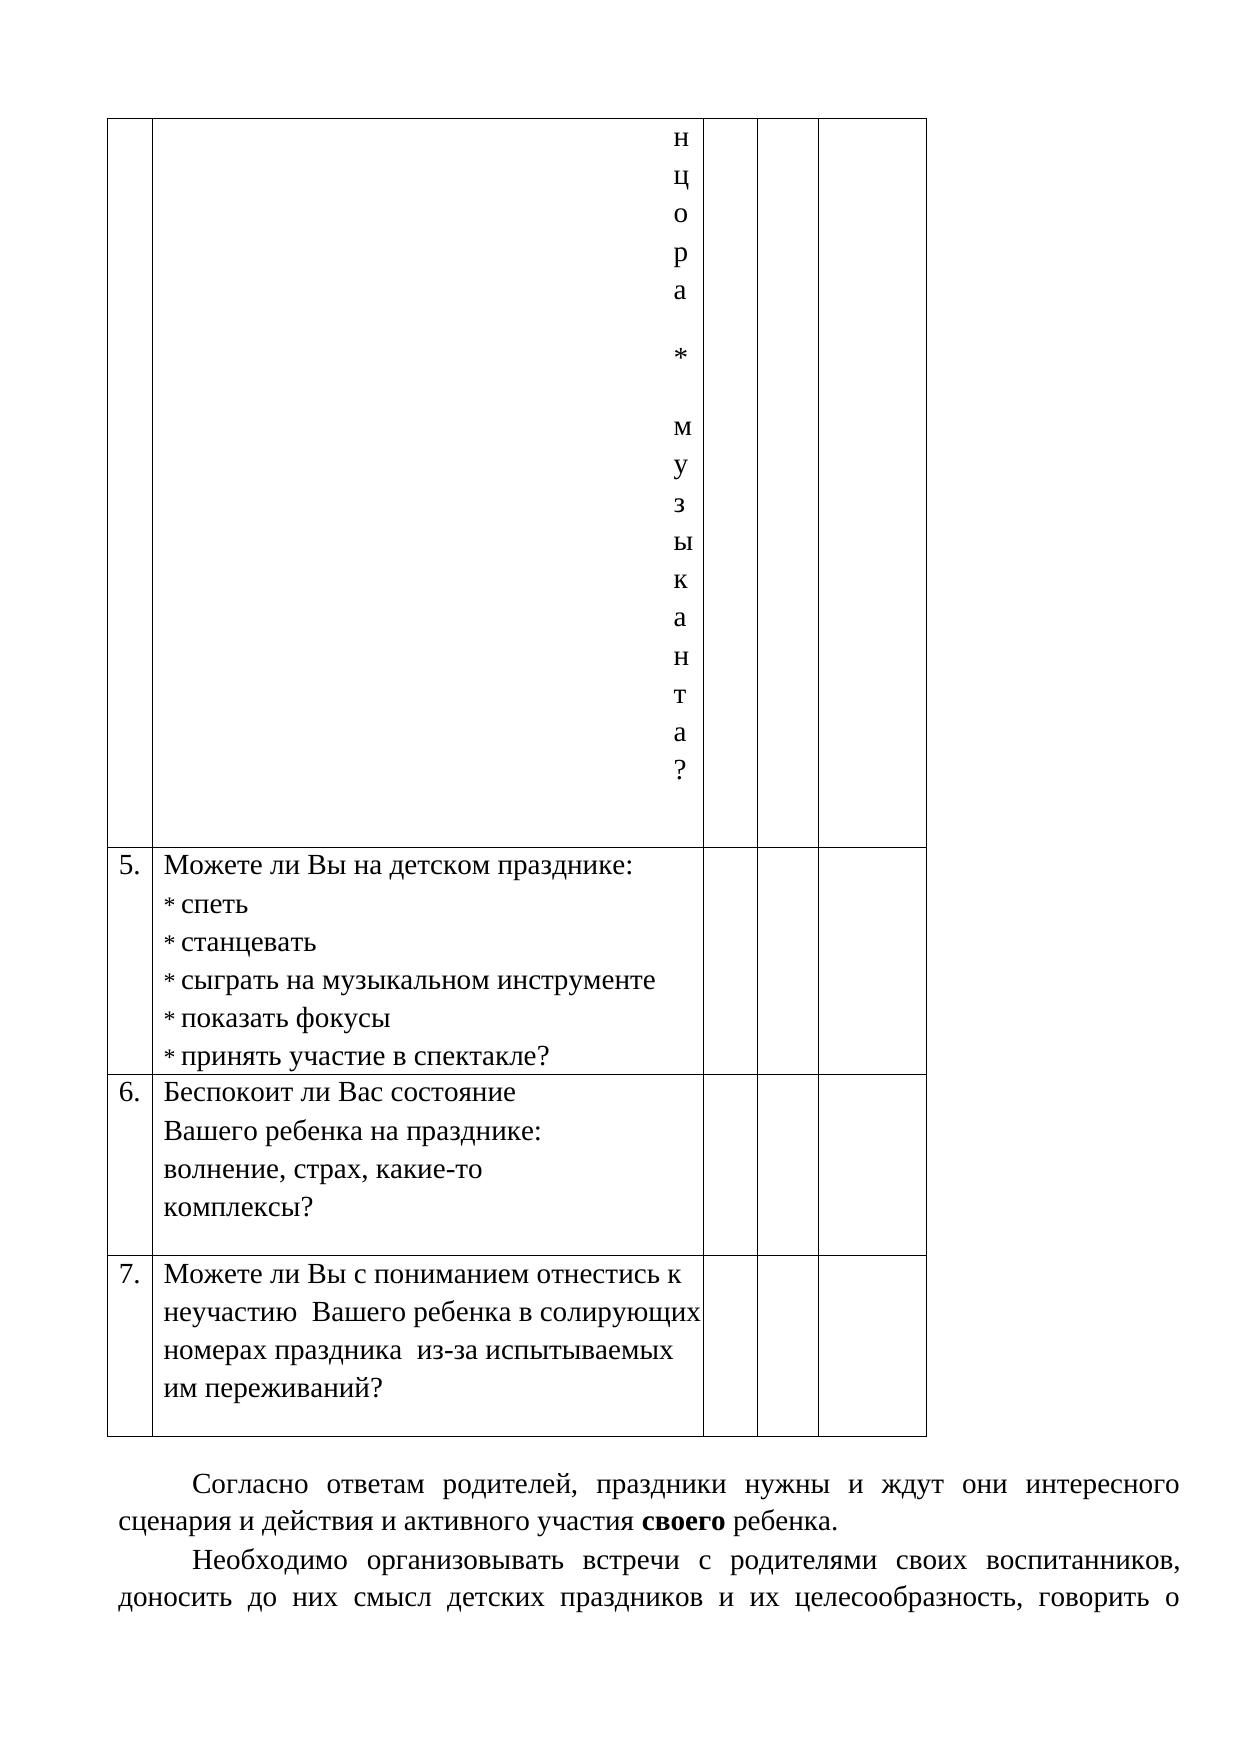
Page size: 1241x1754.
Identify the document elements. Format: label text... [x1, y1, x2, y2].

table_cell 7. [108, 1256, 152, 1436]
table_cell [704, 848, 757, 1073]
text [118, 1542, 1181, 1613]
table_cell [704, 1075, 757, 1255]
table_cell [819, 1075, 926, 1255]
table_cell Можете ли Вы с пониманием отнестись к неучастию Вашего ребенка в солирующих номерах праздника из-за испытываемых им переживаний? [153, 1256, 703, 1436]
table_cell [819, 119, 926, 846]
text Согласно ответам родителей, праздники нужны и ждут они интересного сценария и действия и активного участия своего ребенка. [118, 1466, 1181, 1537]
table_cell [153, 119, 703, 846]
table_cell [758, 1256, 818, 1436]
table_cell [819, 1256, 926, 1436]
table_cell [704, 1256, 757, 1436]
table_cell 6. [108, 1075, 152, 1255]
table_cell Беспокоит ли Вас состояние Вашего ребенка на празднике: волнение, страх, какие-то комплексы? [153, 1075, 703, 1255]
table_cell [758, 848, 818, 1073]
table_cell [704, 119, 757, 846]
table_cell [758, 1075, 818, 1255]
table_cell [758, 119, 818, 846]
table_cell 5. [108, 848, 152, 1073]
table_cell Можете ли Вы на детском празднике: спеть станцевать сыграть на музыкальном инструменте показать фокусы принять участие в спектакле? [153, 848, 703, 1073]
table_cell 4. [108, 119, 152, 846]
table_cell [819, 848, 926, 1073]
